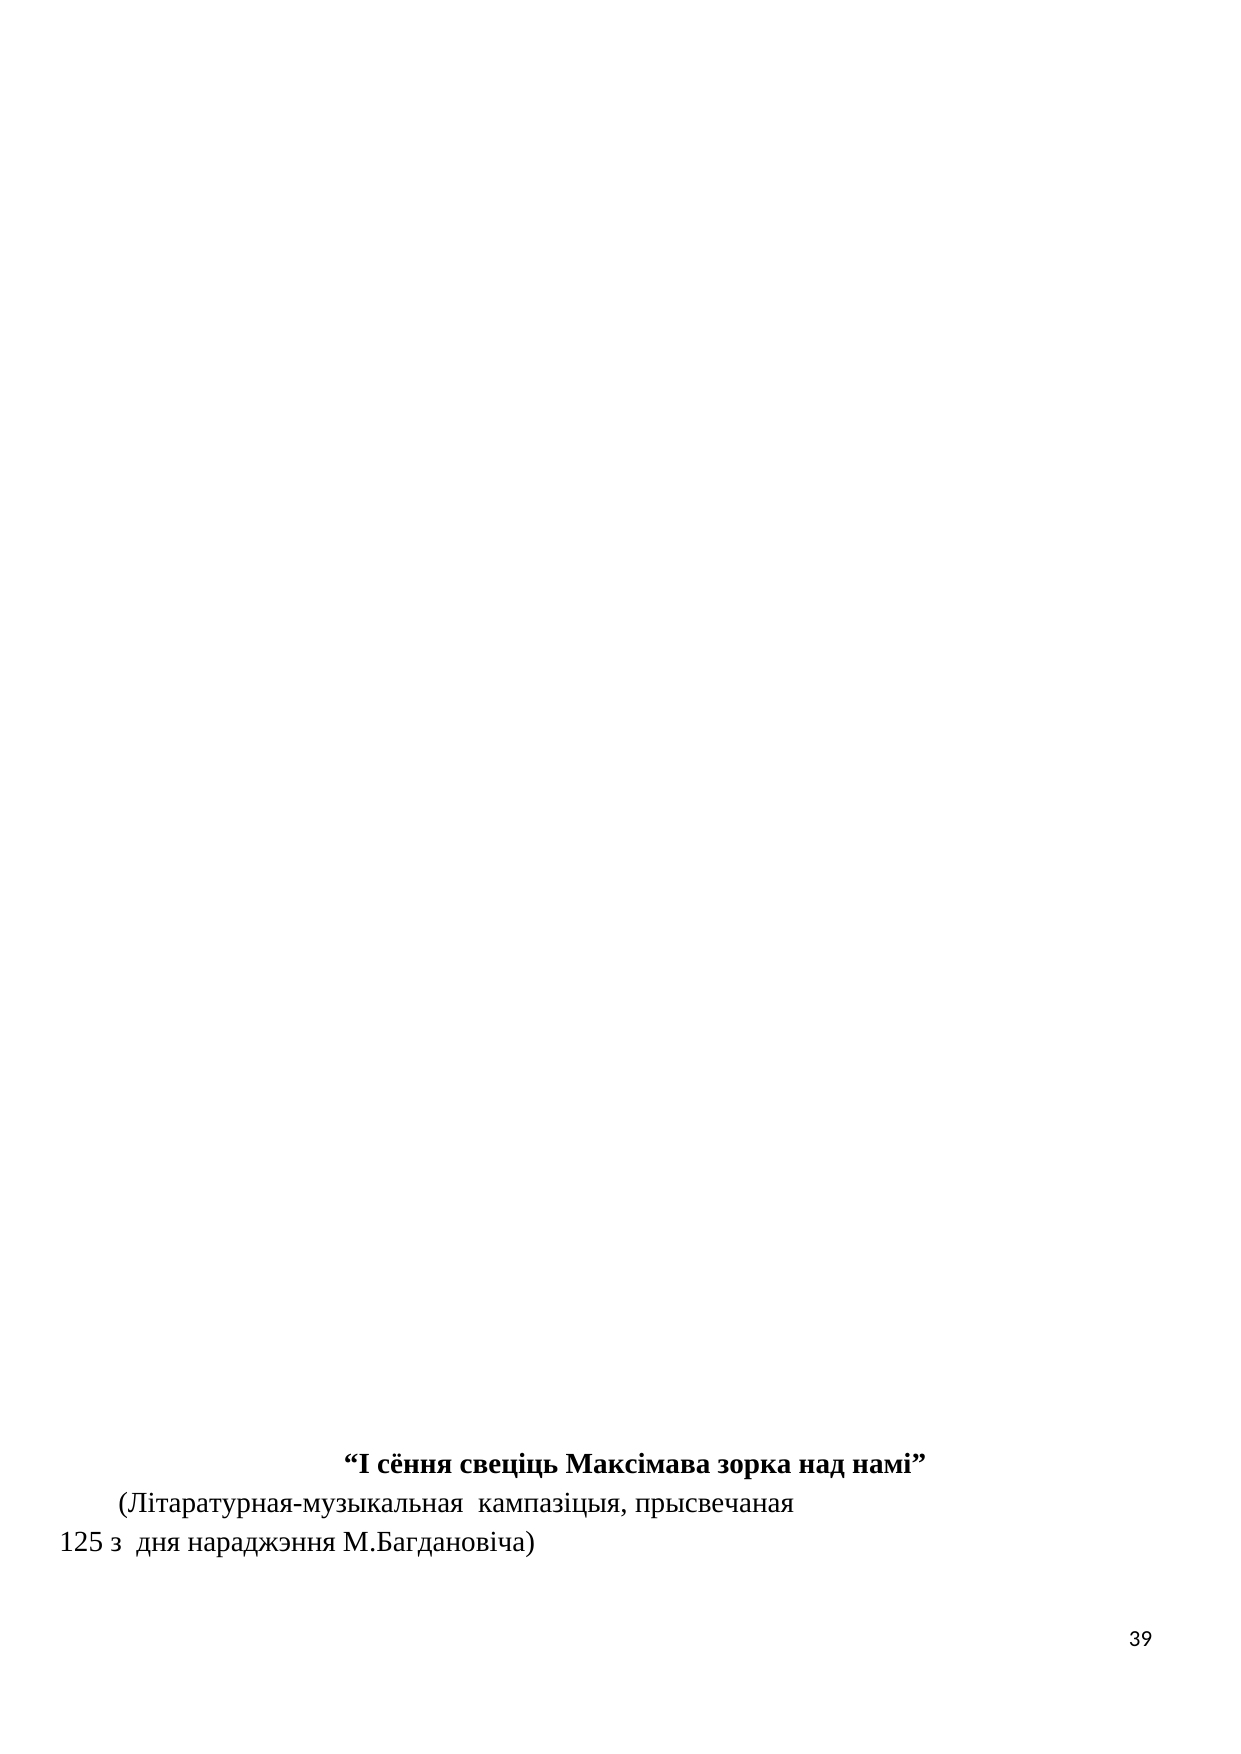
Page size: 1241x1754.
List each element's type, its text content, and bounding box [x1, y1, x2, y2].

text “І сёння свеціць Максімава зорка над намі” [59, 1447, 1152, 1480]
text (Літаратурная-музыкальная кампазіцыя, прысвечаная 125 з дня нараджэння М.Багдановіча) [59, 1485, 1152, 1557]
